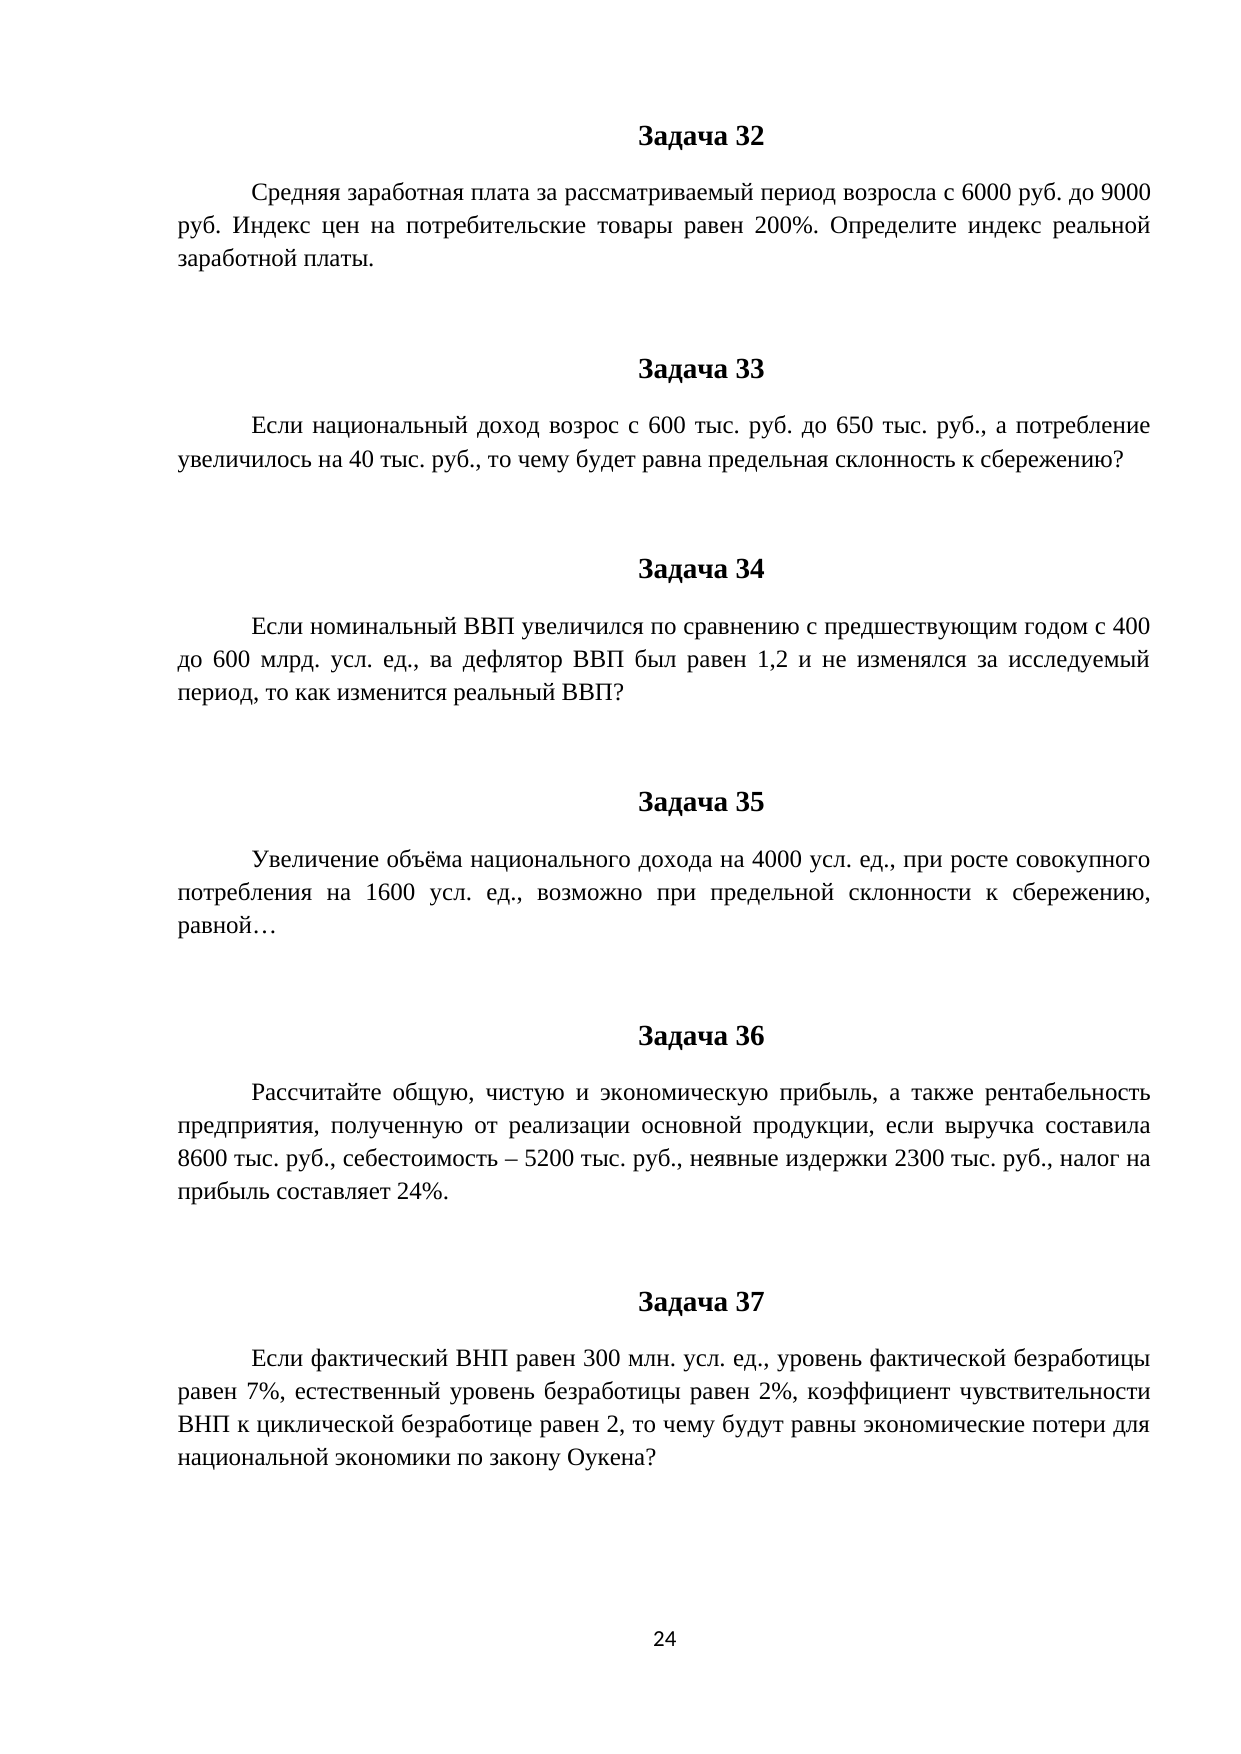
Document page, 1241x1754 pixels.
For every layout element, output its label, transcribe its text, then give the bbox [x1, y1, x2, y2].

text Задача 32 [177, 118, 1152, 152]
text Задача 35 [177, 784, 1152, 818]
text Если фактический ВНП равен 300 млн. усл. ед., уровень фактической безработицы равен 7%, естественный уровень безработицы равен 2%, коэффициент чувствительности ВНП к циклической безработице равен 2, то чему будут равны экономические потери для национальной экономики по закону Оукена? [177, 1343, 1152, 1471]
text Задача 37 [177, 1284, 1152, 1317]
text Если номинальный ВВП увеличился по сравнению с предшествующим годом с 400 до 600 млрд. усл. ед., ва дефлятор ВВП был равен 1,2 и не изменялся за исследуемый период, то как изменится реальный ВВП? [177, 611, 1152, 706]
text Средняя заработная плата за рассматриваемый период возросла с 6000 руб. до 9000 руб. Индекс цен на потребительские товары равен 200%. Определите индекс реальной заработной платы. [177, 177, 1152, 272]
text Рассчитайте общую, чистую и экономическую прибыль, а также рентабельность предприятия, полученную от реализации основной продукции, если выручка составила 8600 тыс. руб., себестоимость – 5200 тыс. руб., неявные издержки 2300 тыс. руб., налог на прибыль составляет 24%. [177, 1077, 1152, 1205]
text Задача 34 [177, 551, 1152, 585]
text Если национальный доход возрос с 600 тыс. руб. до 650 тыс. руб., а потребление увеличилось на 40 тыс. руб., то чему будет равна предельная склонность к сбережению? [177, 411, 1152, 472]
text Задача 33 [177, 351, 1152, 385]
text Задача 36 [177, 1018, 1152, 1051]
text Увеличение объёма национального дохода на 4000 усл. ед., при росте совокупного потребления на 1600 усл. ед., возможно при предельной склонности к сбережению, равной… [177, 844, 1152, 939]
